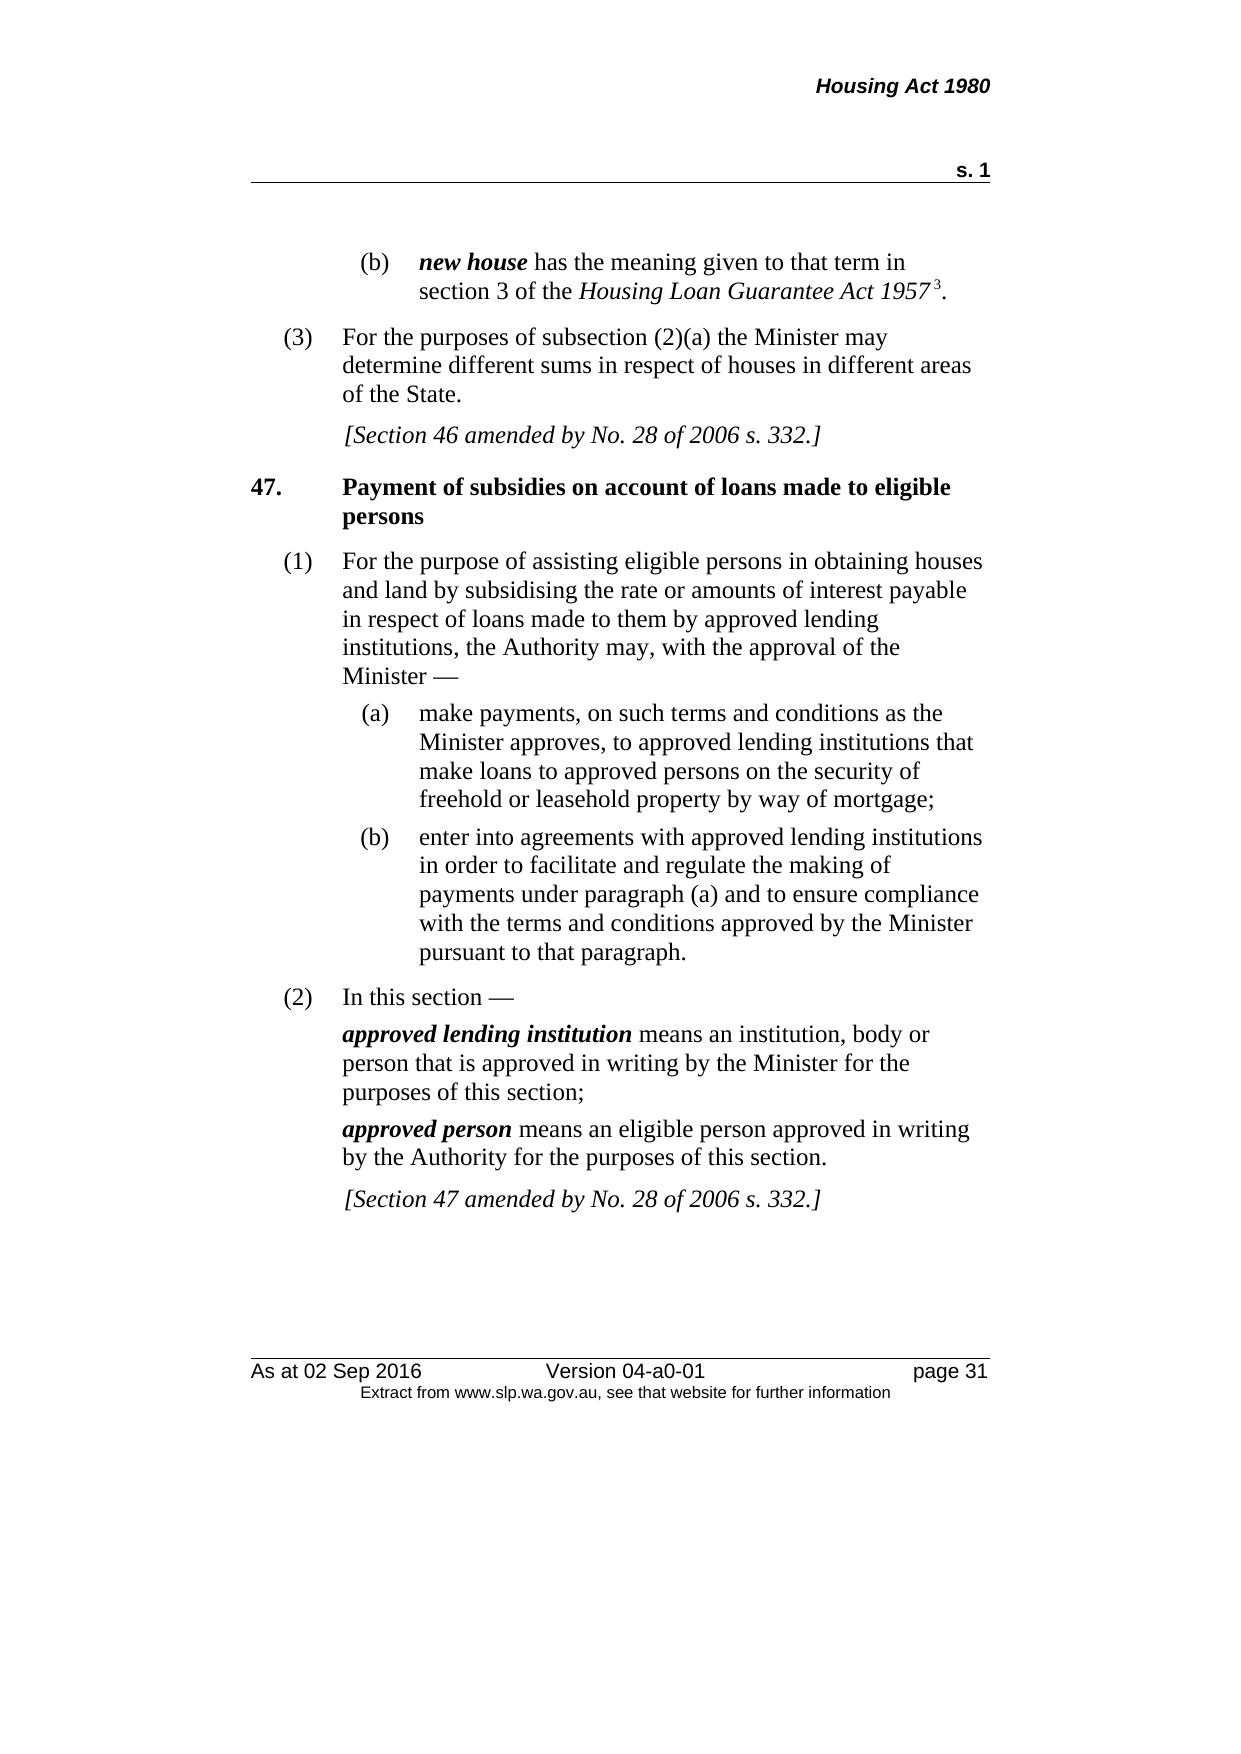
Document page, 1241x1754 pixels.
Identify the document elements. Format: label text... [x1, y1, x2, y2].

text (a) make payments, on such terms and conditions as the Minister approves, to approved lending institutions that make loans to approved persons on the security of freehold or leasehold property by way of mortgage; [251, 698, 990, 813]
text (b) new house has the meaning given to that term in section 3 of the Housing Loan Guarantee Act 1957 3. [251, 247, 990, 305]
text (1) For the purpose of assisting eligible persons in obtaining houses and land by subsidising the rate or amounts of interest payable in respect of loans made to them by approved lending institutions, the Authority may, with the approval of the Minister — [251, 546, 990, 690]
text approved lending institution means an institution, body or person that is approved in writing by the Minister for the purposes of this section; [251, 1019, 990, 1105]
text [Section 46 amended by No. 28 of 2006 s. 332.] [251, 420, 990, 449]
text (2) In this section — [251, 982, 990, 1011]
text [Section 47 amended by No. 28 of 2006 s. 332.] [251, 1184, 990, 1212]
text (b) enter into agreements with approved lending institutions in order to facilitate and regulate the making of payments under paragraph (a) and to ensure compliance with the terms and conditions approved by the Minister pursuant to that paragraph. [251, 822, 990, 965]
text approved person means an eligible person approved in writing by the Authority for the purposes of this section. [251, 1114, 990, 1171]
subtitle 47. Payment of subsidies on account of loans made to eligible persons [251, 472, 990, 529]
text (3) For the purposes of subsection (2)(a) the Minister may determine different sums in respect of houses in different areas of the State. [251, 322, 990, 408]
